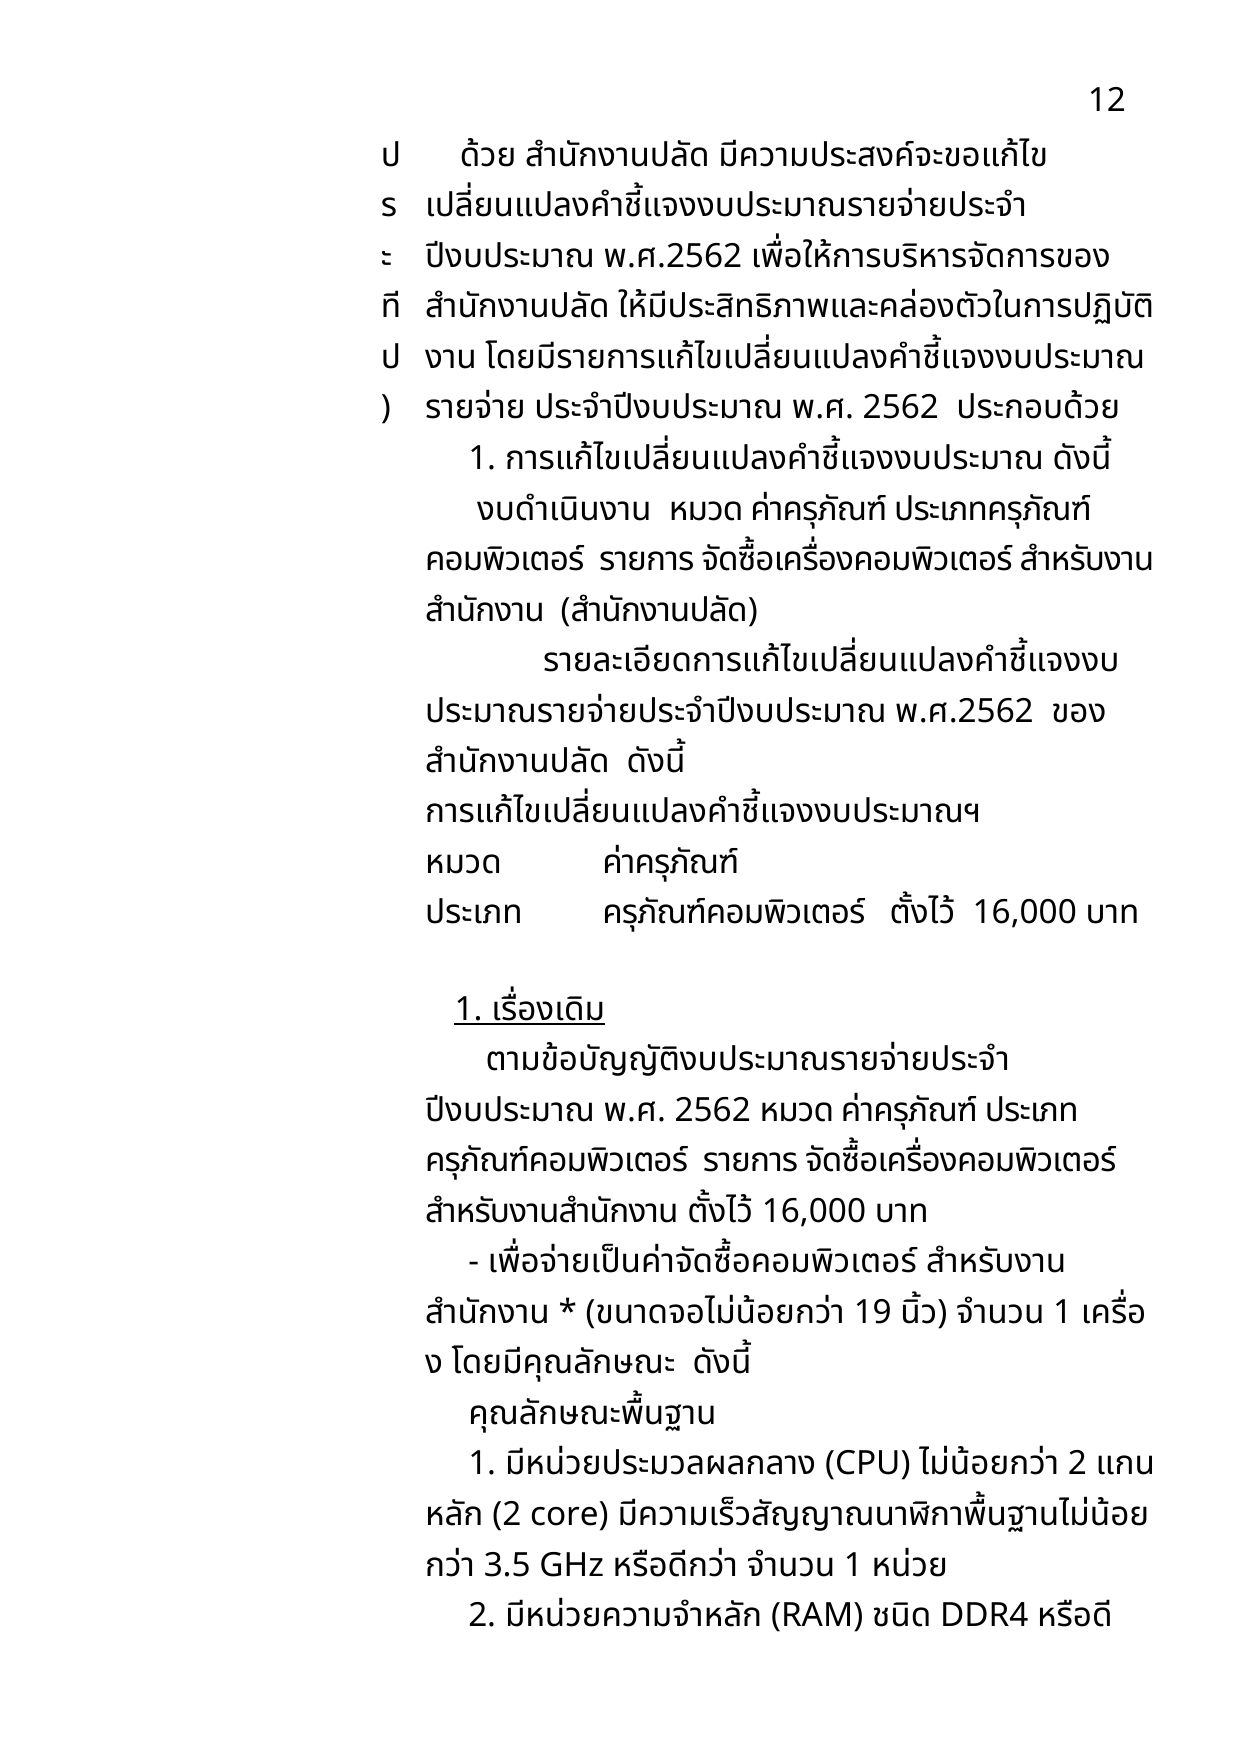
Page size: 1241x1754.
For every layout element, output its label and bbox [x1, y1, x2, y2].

table_cell [414, 131, 1167, 1642]
table_cell [148, 131, 413, 1642]
